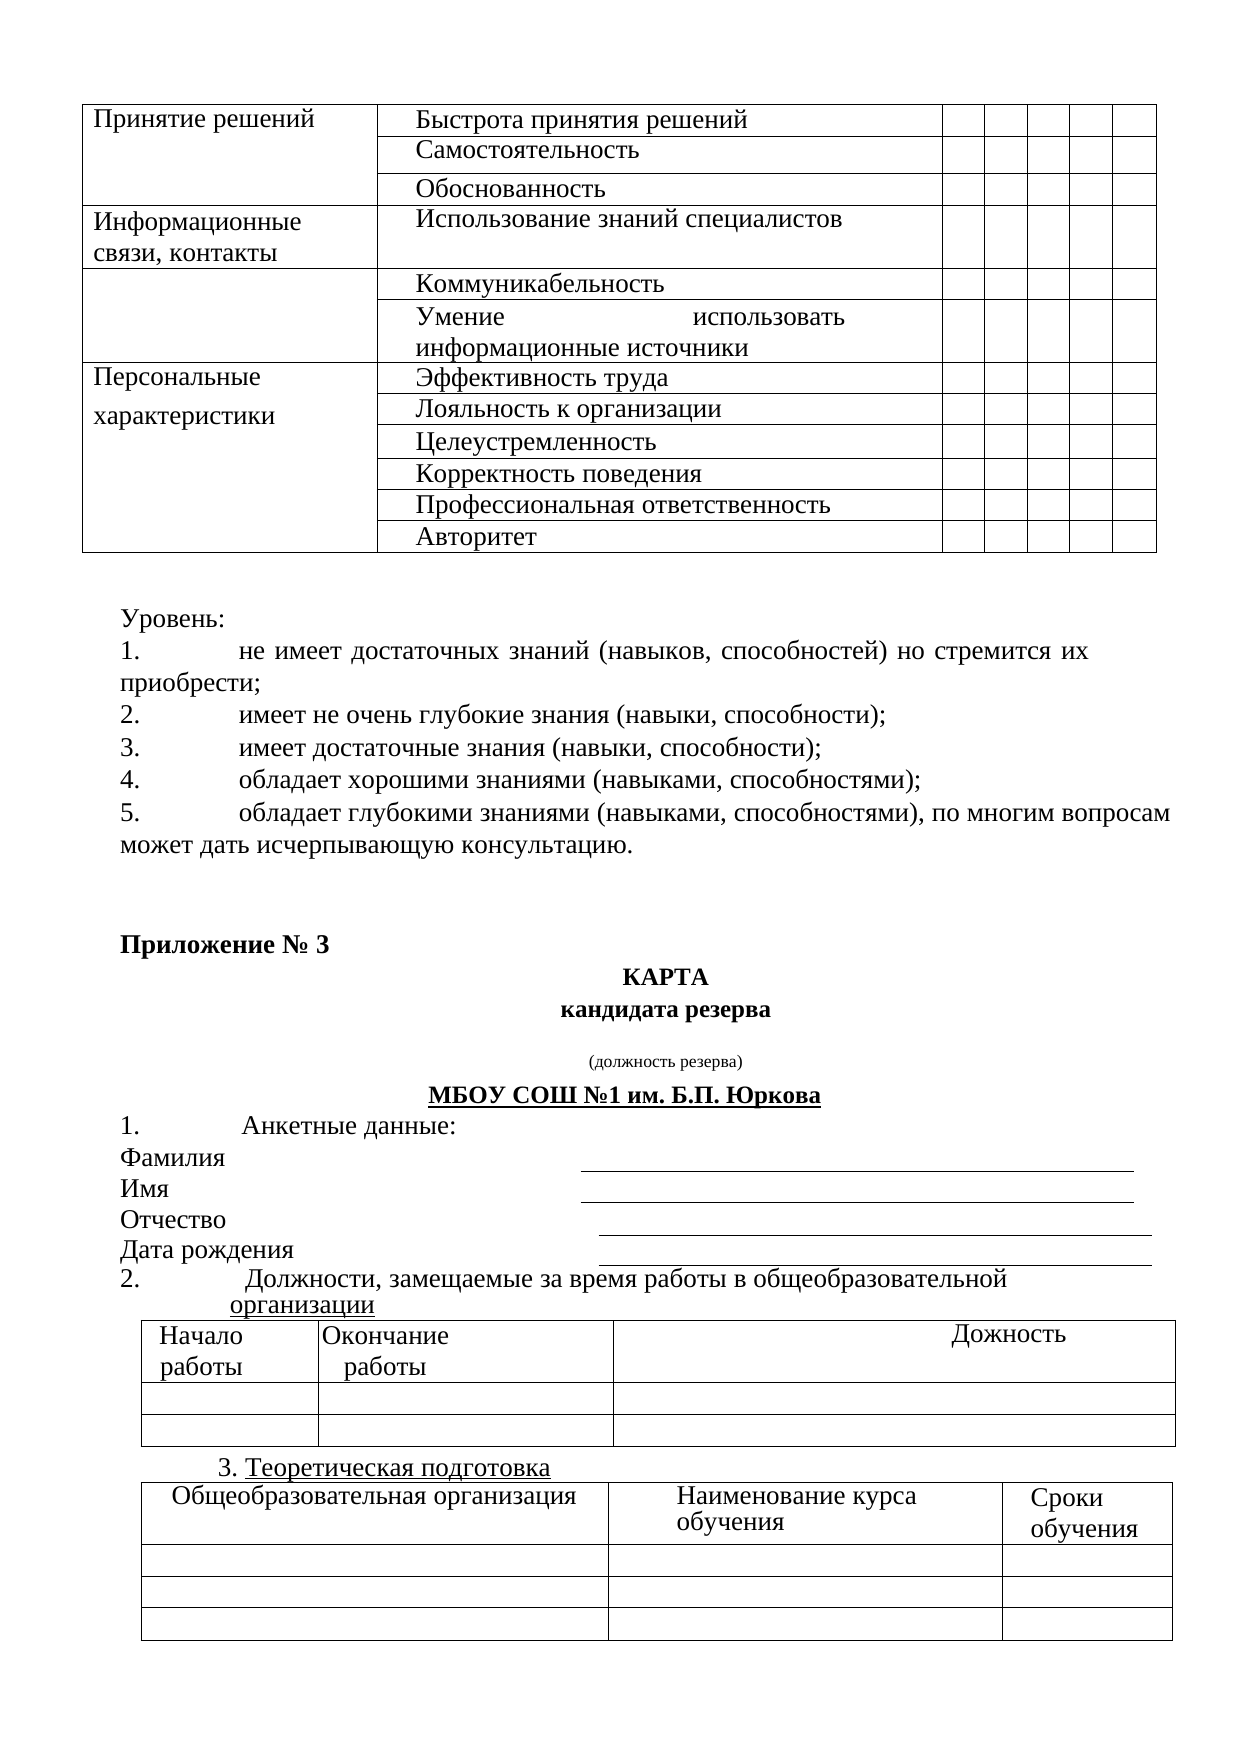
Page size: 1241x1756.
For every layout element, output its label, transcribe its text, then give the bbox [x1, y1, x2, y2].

table_cell [142, 1545, 608, 1576]
table_header Быстрота принятия решений [378, 105, 942, 136]
table_header [1070, 105, 1112, 136]
table_cell Эффективность труда [378, 363, 942, 393]
table_cell [1113, 490, 1156, 520]
table_cell [142, 1415, 318, 1446]
table_cell Персональные характеристики [83, 363, 377, 552]
table_cell [943, 521, 984, 552]
list имеет не очень глубокие знания (навыки, способности); [120, 698, 1211, 730]
table_cell Корректность поведения [378, 459, 942, 489]
table_header [1028, 105, 1069, 136]
table_cell [943, 137, 984, 173]
table_cell [1070, 459, 1112, 489]
list обладает глубокими знаниями (навыками, способностями), по многим вопросам может дать исчерпывающую консультацию. [120, 796, 1170, 859]
list обладает хорошими знаниями (навыками, способностями); [120, 763, 1211, 795]
table_cell [1028, 137, 1069, 173]
table_cell [1113, 174, 1156, 205]
table_cell [943, 174, 984, 205]
table_cell [943, 394, 984, 424]
table_cell [142, 1383, 318, 1414]
table_cell Лояльность к организации [378, 394, 942, 424]
table_cell [985, 459, 1027, 489]
table_cell [1028, 174, 1069, 205]
table_cell Авторитет [378, 521, 942, 552]
table_cell [609, 1545, 1002, 1576]
table_cell [1028, 490, 1069, 520]
text МБОУ СОШ №1 им. Б.П. Юркова [38, 1081, 1211, 1110]
table_cell [1113, 300, 1156, 362]
table_cell [1028, 425, 1069, 457]
table_cell [1113, 459, 1156, 489]
table_cell Умение использовать информационные источники [378, 300, 942, 362]
table_cell [1070, 137, 1112, 173]
list не имеет достаточных знаний (навыков, способностей) но стремится их приобрести; [120, 634, 1089, 697]
table_cell [943, 269, 984, 299]
list Должности, замещаемые за время работы в общеобразовательной организации [120, 1266, 1008, 1320]
table_cell [943, 363, 984, 393]
table_cell [943, 490, 984, 520]
table_cell [1070, 521, 1112, 552]
table_header Принятие решений [83, 105, 377, 205]
table_cell [1028, 363, 1069, 393]
table_cell Обоснованность [378, 174, 942, 205]
table_cell [1113, 394, 1156, 424]
table_cell Использование знаний специалистов [378, 206, 942, 268]
table_cell [985, 490, 1027, 520]
table_cell [985, 206, 1027, 268]
table_cell [1070, 394, 1112, 424]
table_cell [1070, 269, 1112, 299]
table_header Окончание работы [319, 1321, 613, 1382]
table_cell [1070, 206, 1112, 268]
text (должность резерва) [177, 1051, 1154, 1071]
table_header [1113, 105, 1156, 136]
table_cell [985, 425, 1027, 457]
table_cell [1113, 137, 1156, 173]
table_cell [614, 1415, 1175, 1446]
table_cell [83, 269, 377, 362]
text Дата рождения [120, 1236, 1211, 1264]
table_cell [1113, 521, 1156, 552]
text кандидата резерва [178, 994, 1154, 1022]
table_cell [943, 300, 984, 362]
table_cell [1028, 394, 1069, 424]
table_cell [985, 269, 1027, 299]
table_cell [1113, 206, 1156, 268]
subtitle Приложение № 3 [120, 928, 1211, 959]
table_cell Самостоятельность [378, 137, 942, 173]
table_cell [1113, 425, 1156, 457]
table_cell [1003, 1608, 1172, 1640]
text Уровень: [120, 602, 1211, 633]
table_cell [1028, 300, 1069, 362]
table_cell [1070, 490, 1112, 520]
table_cell [1003, 1577, 1172, 1607]
table_header Сроки обучения [1003, 1483, 1172, 1544]
table_cell Профессиональная ответственность [378, 490, 942, 520]
table_cell [985, 137, 1027, 173]
table_cell [1028, 459, 1069, 489]
table_cell [1003, 1545, 1172, 1576]
table_cell [985, 300, 1027, 362]
text КАРТА [177, 962, 1154, 991]
table_cell [1070, 363, 1112, 393]
table_cell [319, 1383, 613, 1414]
text Фамилия Имя Отчество [120, 1141, 229, 1234]
table_cell Целеустремленность [378, 425, 942, 457]
table_cell [319, 1415, 613, 1446]
table_cell Информационные связи, контакты [83, 206, 377, 268]
table_cell [943, 206, 984, 268]
table_cell [609, 1608, 1002, 1640]
table_cell [1113, 269, 1156, 299]
table_cell [614, 1383, 1175, 1414]
table_header Начало работы [142, 1321, 318, 1382]
table_cell [1028, 206, 1069, 268]
table_cell [943, 459, 984, 489]
table_cell [985, 174, 1027, 205]
list Анкетные данные: [119, 1110, 1211, 1141]
table_cell [985, 394, 1027, 424]
table_cell [1070, 174, 1112, 205]
list имеет достаточные знания (навыки, способности); [120, 731, 1211, 762]
table_cell Коммуникабельность [378, 269, 942, 299]
table_header Дожность [614, 1321, 1175, 1382]
table_cell [142, 1577, 608, 1607]
table_header [943, 105, 984, 136]
table_cell [943, 425, 984, 457]
table_header Наименование курса обучения [609, 1483, 1002, 1544]
table_cell [142, 1608, 608, 1640]
table_cell [1070, 300, 1112, 362]
table_cell [1028, 521, 1069, 552]
table_cell [1028, 269, 1069, 299]
table_cell [985, 521, 1027, 552]
list Теоретическая подготовка [218, 1451, 1211, 1482]
table_cell [1070, 425, 1112, 457]
table_cell [609, 1577, 1002, 1607]
table_cell [985, 363, 1027, 393]
table_header [985, 105, 1027, 136]
table_cell [1113, 363, 1156, 393]
table_header Общеобразовательная организация [142, 1483, 608, 1544]
